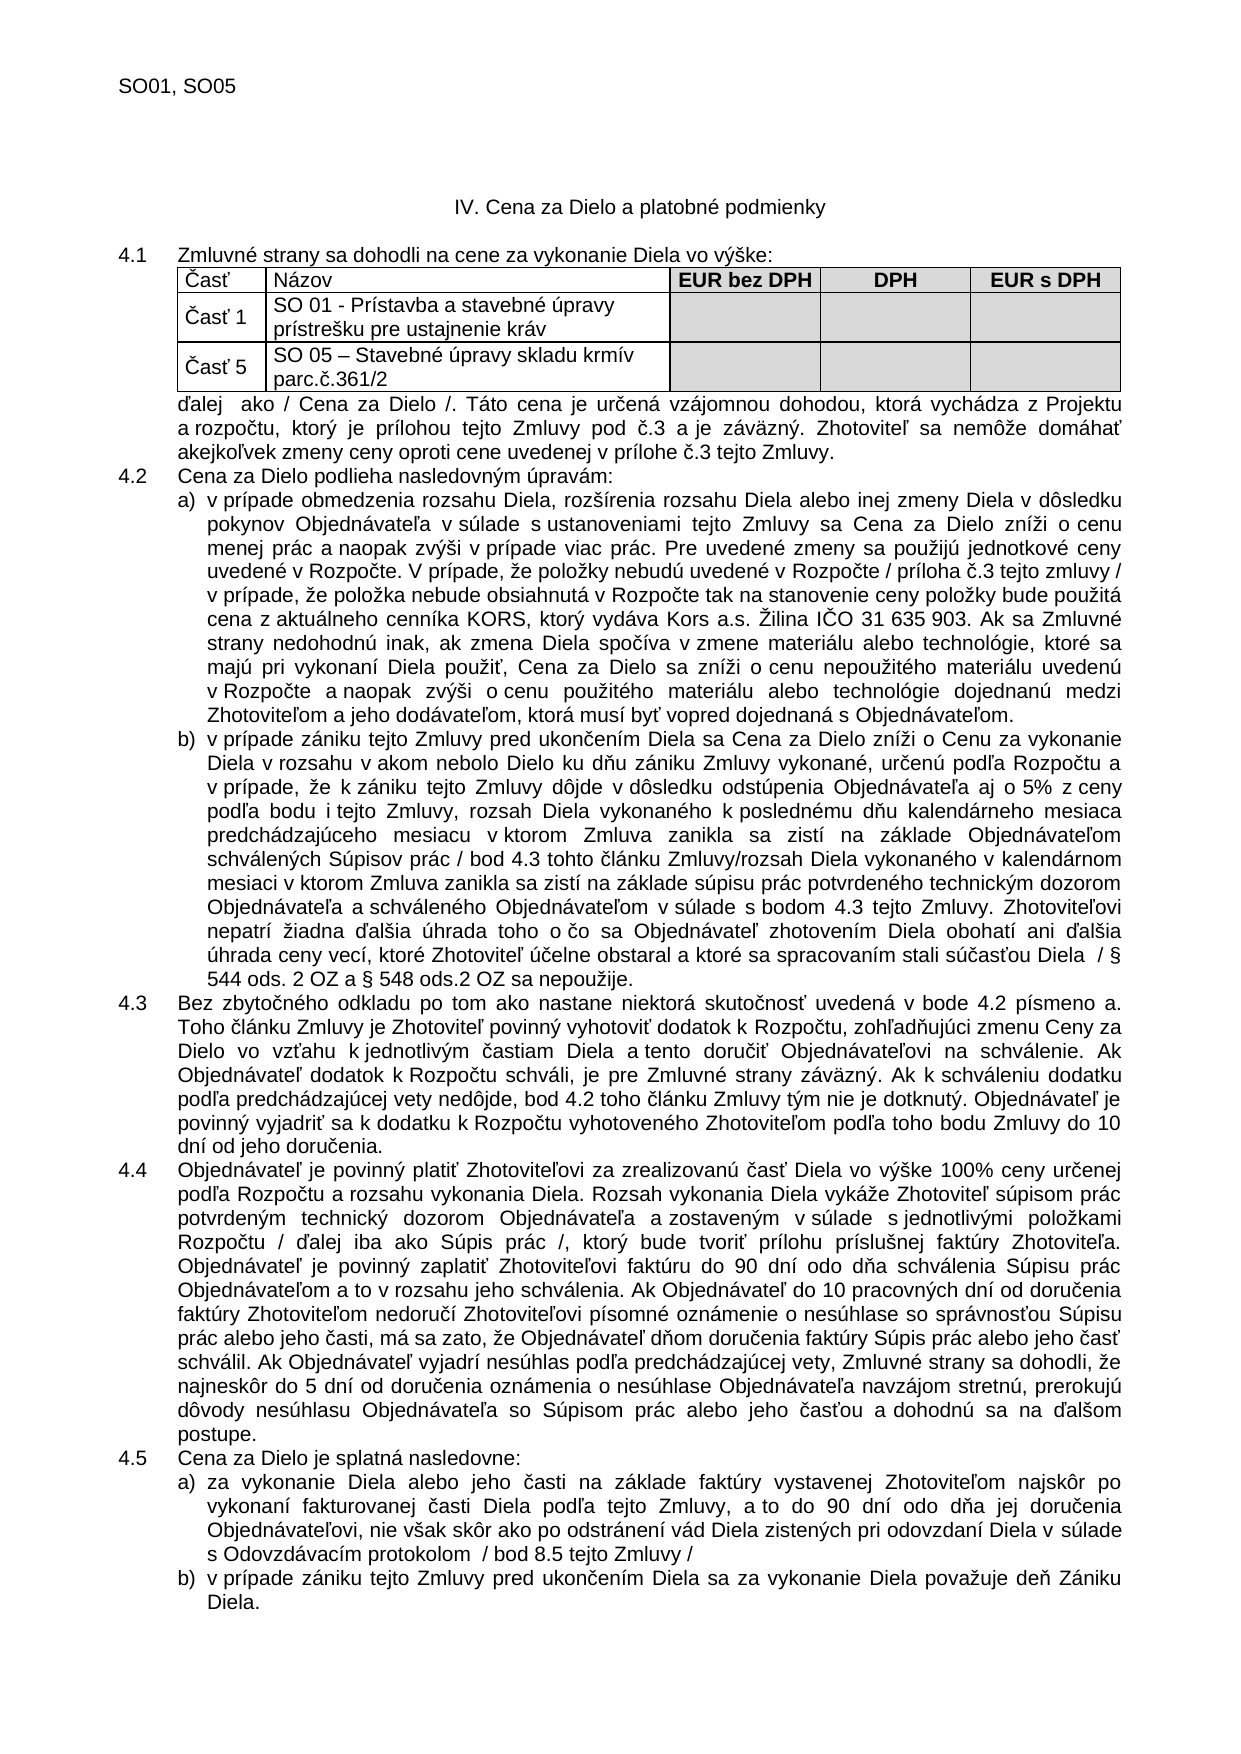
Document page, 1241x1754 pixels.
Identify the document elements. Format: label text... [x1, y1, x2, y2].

table_cell SO 05 – Stavebné úpravy skladu krmív parc.č.361/2 [267, 343, 669, 391]
table_cell SO 01 - Prístavba a stavebné úpravy prístrešku pre ustajnenie kráv [267, 293, 669, 341]
list v prípade zániku tejto Zmluvy pred ukončením Diela sa Cena za Dielo zníži o Cenu za vykonanie Diela v rozsahu v akom nebolo Dielo ku dňu zániku Zmluvy vykonané, určenú podľa Rozpočtu a v prípade, že k zániku tejto Zmluvy dôjde v dôsledku odstúpenia Objednávateľa aj o 5% z ceny podľa bodu i tejto Zmluvy, rozsah Diela vykonaného k poslednému dňu kalendárneho mesiaca predchádzajúceho mesiacu v ktorom Zmluva zanikla sa zistí na základe Objednávateľom schválených Súpisov prác / bod 4.3 tohto článku Zmluvy/rozsah Diela vykonaného v kalendárnom mesiaci v ktorom Zmluva zanikla sa zistí na základe súpisu prác potvrdeného technickým dozorom Objednávateľa a schváleného Objednávateľom v súlade s bodom 4.3 tejto Zmluvy. Zhotoviteľovi nepatrí žiadna ďalšia úhrada toho o čo sa Objednávateľ zhotovením Diela obohatí ani ďalšia úhrada ceny vecí, ktoré Zhotoviteľ účelne obstaral a ktoré sa spracovaním stali súčasťou Diela / § 544 ods. 2 OZ a § 548 ods.2 OZ sa nepoužije. [177, 727, 1122, 991]
table_header EUR bez DPH [671, 268, 820, 292]
list Cena za Dielo je splatná nasledovne: [118, 1446, 1122, 1470]
list za vykonanie Diela alebo jeho časti na základe faktúry vystavenej Zhotoviteľom najskôr po vykonaní fakturovanej časti Diela podľa tejto Zmluvy, a to do 90 dní odo dňa jej doručenia Objednávateľovi, nie však skôr ako po odstránení vád Diela zistených pri odovzdaní Diela v súlade s Odovzdávacím protokolom / bod 8.5 tejto Zmluvy / [177, 1470, 1122, 1566]
list Cena za Dielo podlieha nasledovným úpravám: [118, 463, 1122, 487]
table_header Časť [178, 268, 265, 292]
text IV. Cena za Dielo a platobné podmienky [158, 195, 1122, 219]
table_cell [971, 293, 1120, 341]
list v prípade zániku tejto Zmluvy pred ukončením Diela sa za vykonanie Diela považuje deň Zániku Diela. [177, 1566, 1122, 1613]
table_header DPH [821, 268, 970, 292]
list ďalej ako / Cena za Dielo /. Táto cena je určená vzájomnou dohodou, ktorá vychádza z Projektu a rozpočtu, ktorý je prílohou tejto Zmluvy pod č.3 a je záväzný. Zhotoviteľ sa nemôže domáhať akejkoľvek zmeny ceny oproti cene uvedenej v prílohe č.3 tejto Zmluvy. [177, 392, 1122, 463]
table_cell [821, 293, 970, 341]
table_cell [971, 343, 1120, 391]
list Zmluvné strany sa dohodli na cene za vykonanie Diela vo výške: [118, 243, 1122, 267]
table_header EUR s DPH [971, 268, 1120, 292]
list v prípade obmedzenia rozsahu Diela, rozšírenia rozsahu Diela alebo inej zmeny Diela v dôsledku pokynov Objednávateľa v súlade s ustanoveniami tejto Zmluvy sa Cena za Dielo zníži o cenu menej prác a naopak zvýši v prípade viac prác. Pre uvedené zmeny sa použijú jednotkové ceny uvedené v Rozpočte. V prípade, že položky nebudú uvedené v Rozpočte / príloha č.3 tejto zmluvy / v prípade, že položka nebude obsiahnutá v Rozpočte tak na stanovenie ceny položky bude použitá cena z aktuálneho cenníka KORS, ktorý vydáva Kors a.s. Žilina IČO 31 635 903. Ak sa Zmluvné strany nedohodnú inak, ak zmena Diela spočíva v zmene materiálu alebo technológie, ktoré sa majú pri vykonaní Diela použiť, Cena za Dielo sa zníži o cenu nepoužitého materiálu uvedenú v Rozpočte a naopak zvýši o cenu použitého materiálu alebo technológie dojednanú medzi Zhotoviteľom a jeho dodávateľom, ktorá musí byť vopred dojednaná s Objednávateľom. [177, 487, 1122, 727]
table_header Názov [267, 268, 669, 292]
table_cell [671, 293, 820, 341]
table_cell [671, 343, 820, 391]
table_cell Časť 5 [178, 343, 265, 391]
table_cell [821, 343, 970, 391]
list Objednávateľ je povinný platiť Zhotoviteľovi za zrealizovanú časť Diela vo výške 100% ceny určenej podľa Rozpočtu a rozsahu vykonania Diela. Rozsah vykonania Diela vykáže Zhotoviteľ súpisom prác potvrdeným technický dozorom Objednávateľa a zostaveným v súlade s jednotlivými položkami Rozpočtu / ďalej iba ako Súpis prác /, ktorý bude tvoriť prílohu príslušnej faktúry Zhotoviteľa. Objednávateľ je povinný zaplatiť Zhotoviteľovi faktúru do 90 dní odo dňa schválenia Súpisu prác Objednávateľom a to v rozsahu jeho schválenia. Ak Objednávateľ do 10 pracovných dní od doručenia faktúry Zhotoviteľom nedoručí Zhotoviteľovi písomné oznámenie o nesúhlase so správnosťou Súpisu prác alebo jeho časti, má sa zato, že Objednávateľ dňom doručenia faktúry Súpis prác alebo jeho časť schválil. Ak Objednávateľ vyjadrí nesúhlas podľa predchádzajúcej vety, Zmluvné strany sa dohodli, že najneskôr do 5 dní od doručenia oznámenia o nesúhlase Objednávateľa navzájom stretnú, prerokujú dôvody nesúhlasu Objednávateľa so Súpisom prác alebo jeho časťou a dohodnú sa na ďalšom postupe. [118, 1158, 1122, 1446]
list Bez zbytočného odkladu po tom ako nastane niektorá skutočnosť uvedená v bode 4.2 písmeno a. Toho článku Zmluvy je Zhotoviteľ povinný vyhotoviť dodatok k Rozpočtu, zohľadňujúci zmenu Ceny za Dielo vo vzťahu k jednotlivým častiam Diela a tento doručiť Objednávateľovi na schválenie. Ak Objednávateľ dodatok k Rozpočtu schváli, je pre Zmluvné strany záväzný. Ak k schváleniu dodatku podľa predchádzajúcej vety nedôjde, bod 4.2 toho článku Zmluvy tým nie je dotknutý. Objednávateľ je povinný vyjadriť sa k dodatku k Rozpočtu vyhotoveného Zhotoviteľom podľa toho bodu Zmluvy do 10 dní od jeho doručenia. [118, 991, 1122, 1158]
table_cell Časť 1 [178, 293, 265, 341]
